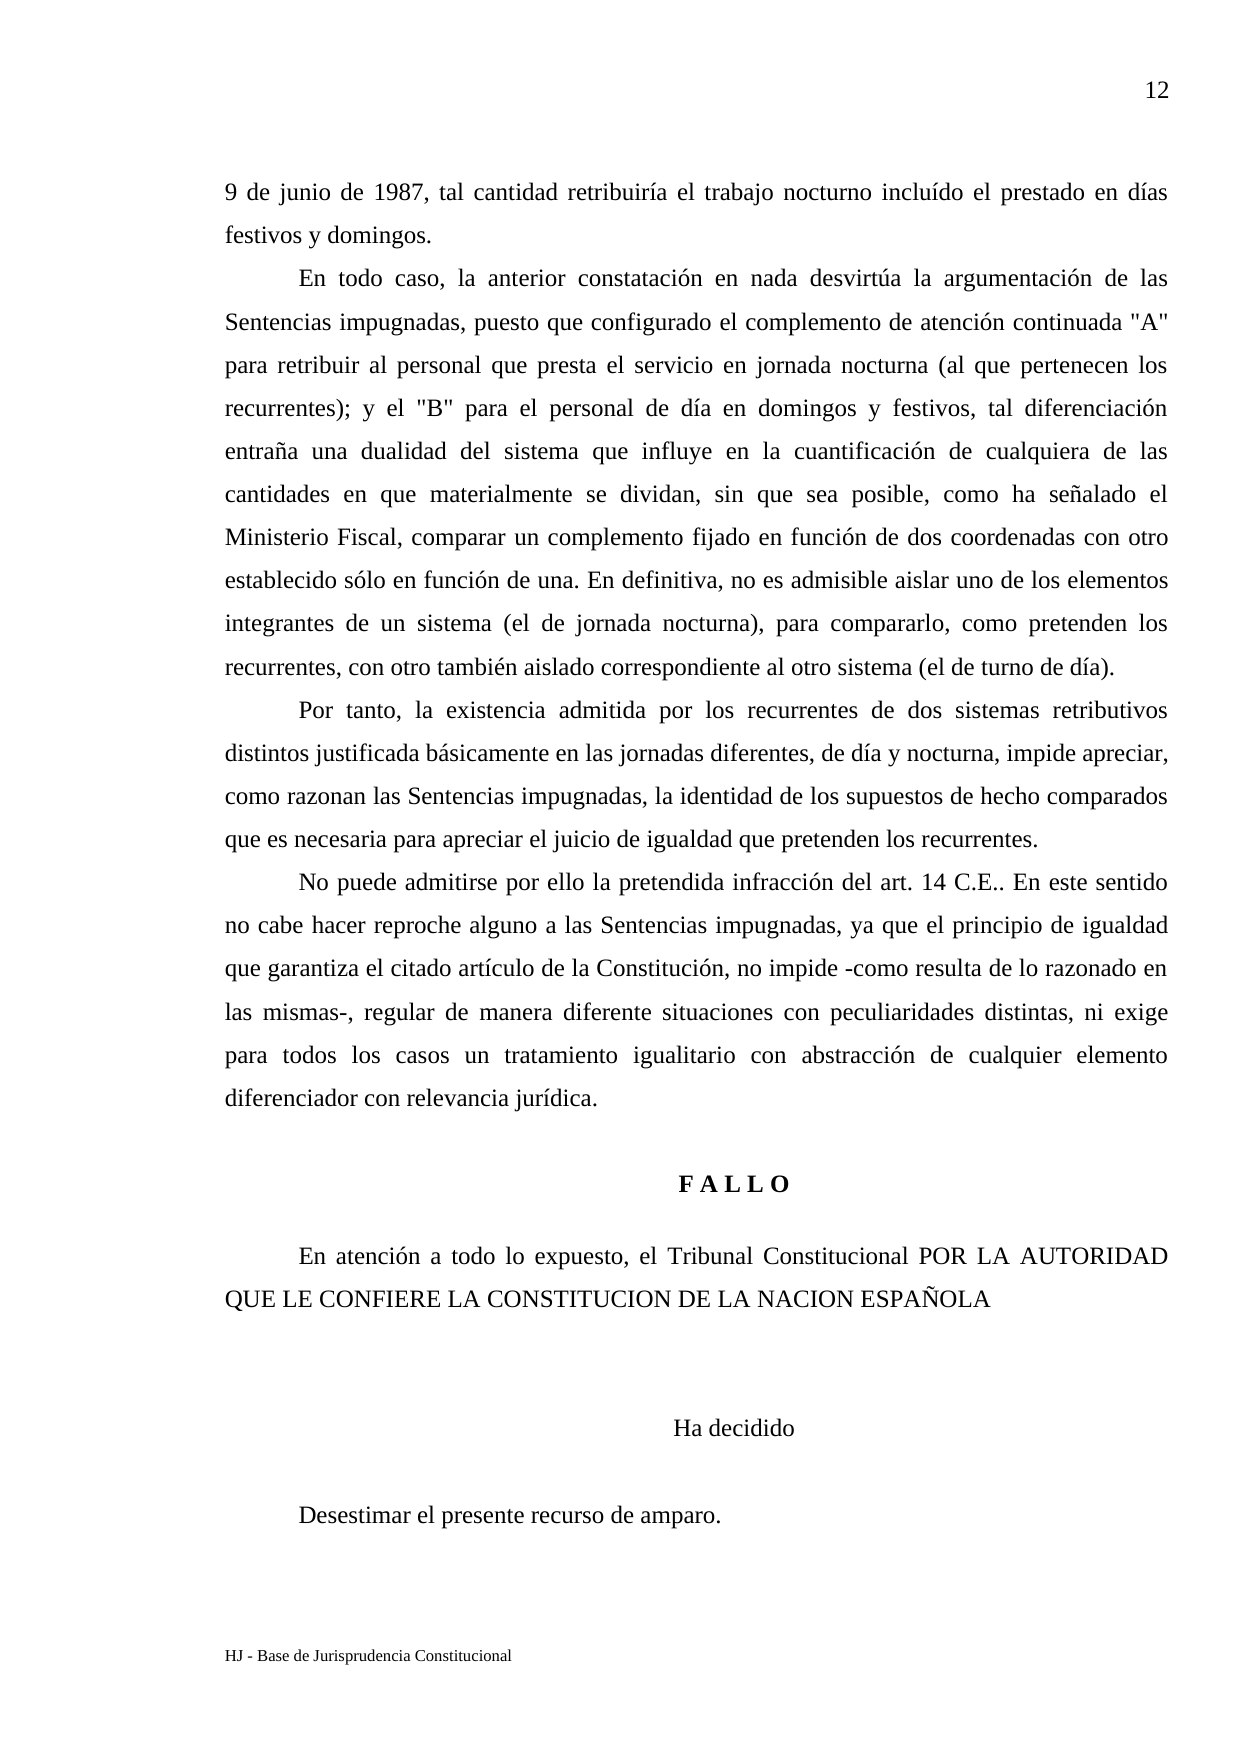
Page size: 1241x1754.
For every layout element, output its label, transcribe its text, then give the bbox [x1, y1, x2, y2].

text En todo caso, la anterior constatación en nada desvirtúa la argumentación de las Sentencias impugnadas, puesto que configurado el complemento de atención continuada "A" para retribuir al personal que presta el servicio en jornada nocturna (al que pertenecen los recurrentes); y el "B" para el personal de día en domingos y festivos, tal diferenciación entraña una dualidad del sistema que influye en la cuantificación de cualquiera de las cantidades en que materialmente se dividan, sin que sea posible, como ha señalado el Ministerio Fiscal, comparar un complemento fijado en función de dos coordenadas con otro establecido sólo en función de una. En definitiva, no es admisible aislar uno de los elementos integrantes de un sistema (el de jornada nocturna), para compararlo, como pretenden los recurrentes, con otro también aislado correspondiente al otro sistema (el de turno de día). [224, 263, 1169, 680]
text Desestimar el presente recurso de amparo. [224, 1500, 1169, 1528]
text No puede admitirse por ello la pretendida infracción del art. 14 C.E.. En este sentido no cabe hacer reproche alguno a las Sentencias impugnadas, ya que el principio de igualdad que garantiza el citado artículo de la Constitución, no impide -como resulta de lo razonado en las mismas-, regular de manera diferente situaciones con peculiaridades distintas, ni exige para todos los casos un tratamiento igualitario con abstracción de cualquier elemento diferenciador con relevancia jurídica. [224, 867, 1169, 1112]
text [224, 177, 1169, 249]
text En atención a todo lo expuesto, el Tribunal Constitucional POR LA AUTORIDAD QUE LE CONFIERE LA CONSTITUCION DE LA NACION ESPAÑOLA [224, 1241, 1169, 1313]
subtitle F A L L O [224, 1169, 1169, 1198]
text Por tanto, la existencia admitida por los recurrentes de dos sistemas retributivos distintos justificada básicamente en las jornadas diferentes, de día y nocturna, impide apreciar, como razonan las Sentencias impugnadas, la identidad de los supuestos de hecho comparados que es necesaria para apreciar el juicio de igualdad que pretenden los recurrentes. [224, 695, 1169, 853]
text Ha decidido [224, 1413, 1169, 1442]
